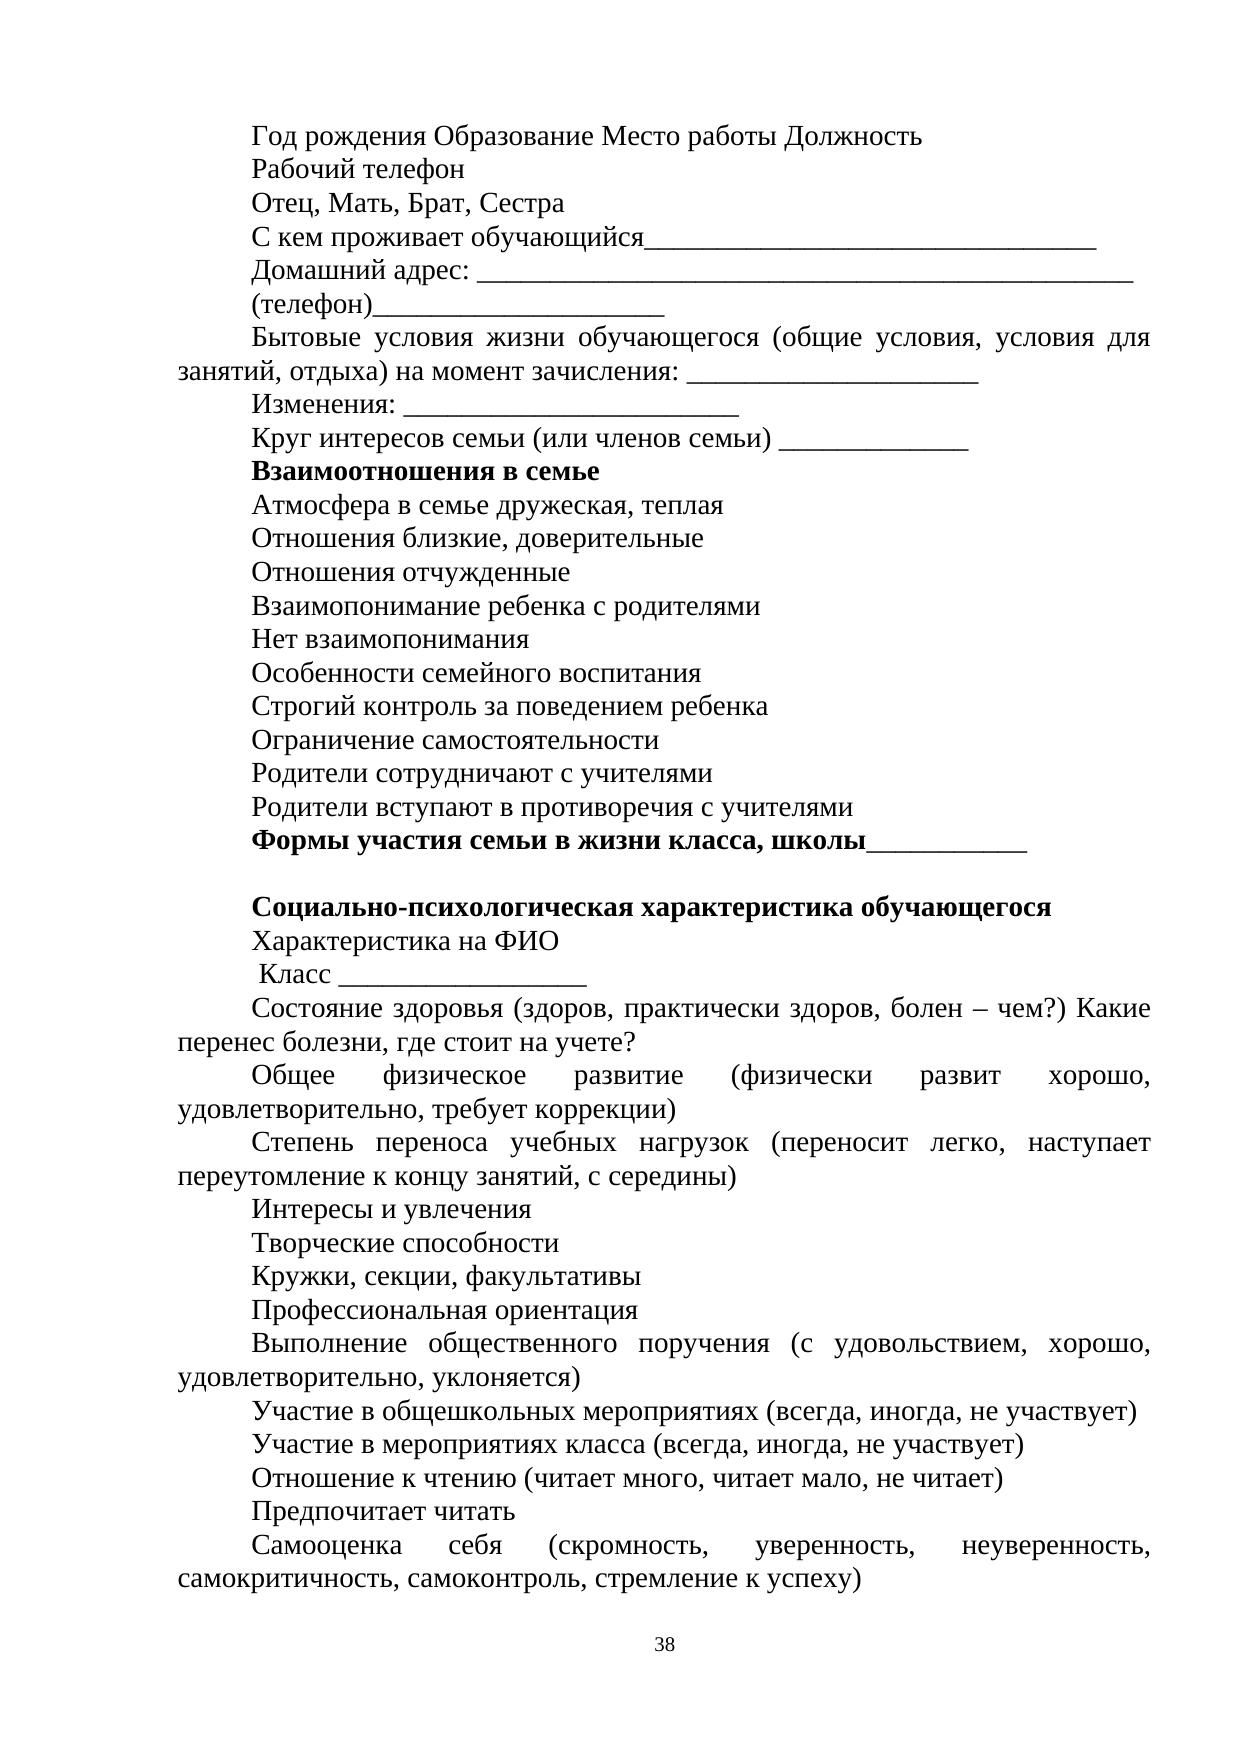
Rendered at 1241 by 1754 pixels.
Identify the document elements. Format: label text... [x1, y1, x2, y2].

text Выполнение общественного поручения (с удовольствием, хорошо, удовлетворительно, уклоняется) [177, 1326, 1152, 1393]
text Интересы и увлечения [177, 1191, 1152, 1225]
text Год рождения Образование Место работы Должность [177, 118, 1152, 152]
text Самооценка себя (скромность, уверенность, неуверенность, самокритичность, самоконтроль, стремление к успеху) [177, 1527, 1152, 1594]
text Родители сотрудничают с учителями [177, 755, 1152, 789]
text Общее физическое развитие (физически развит хорошо, удовлетворительно, требует коррекции) [177, 1057, 1152, 1124]
text Ограничение самостоятельности [177, 722, 1152, 755]
text Изменения: _______________________ [177, 386, 1152, 420]
text Профессиональная ориентация [177, 1292, 1152, 1326]
text Родители вступают в противоречия с учителями [177, 789, 1152, 822]
text Творческие способности [177, 1225, 1152, 1258]
text Социально-психологическая характеристика обучающегося [177, 889, 1152, 923]
text Отношения отчужденные [177, 554, 1152, 588]
text Взаимопонимание ребенка с родителями [177, 588, 1152, 621]
text Формы участия семьи в жизни класса, школы___________ [177, 822, 1152, 856]
text Отношение к чтению (читает много, читает мало, не читает) [177, 1460, 1152, 1493]
text Особенности семейного воспитания [177, 655, 1152, 688]
text Состояние здоровья (здоров, практически здоров, болен – чем?) Какие перенес болезни, где стоит на учете? [177, 990, 1152, 1057]
text Участие в общешкольных мероприятиях (всегда, иногда, не участвует) [177, 1393, 1152, 1426]
text Круг интересов семьи (или членов семьи) _____________ [177, 420, 1152, 453]
text Нет взаимопонимания [177, 621, 1152, 655]
text Отец, Мать, Брат, Сестра [177, 185, 1152, 219]
text Домашний адрес: _____________________________________________ [177, 252, 1152, 286]
text Предпочитает читать [177, 1493, 1152, 1527]
text Взаимоотношения в семье [177, 453, 1152, 487]
text Атмосфера в семье дружеская, теплая [177, 487, 1152, 521]
text Степень переноса учебных нагрузок (переносит легко, наступает переутомление к концу занятий, с середины) [177, 1124, 1152, 1191]
text Бытовые условия жизни обучающегося (общие условия, условия для занятий, отдыха) на момент зачисления: ____________________ [177, 319, 1152, 386]
text Строгий контроль за поведением ребенка [177, 688, 1152, 722]
text С кем проживает обучающийся_______________________________ [177, 219, 1152, 252]
text Отношения близкие, доверительные [177, 521, 1152, 554]
text Кружки, секции, факультативы [177, 1258, 1152, 1292]
text Участие в мероприятиях класса (всегда, иногда, не участвует) [177, 1426, 1152, 1460]
text (телефон)____________________ [177, 286, 1152, 319]
text Рабочий телефон [177, 152, 1152, 185]
text Характеристика на ФИО [177, 923, 1152, 957]
text Класс _________________ [177, 957, 1152, 990]
